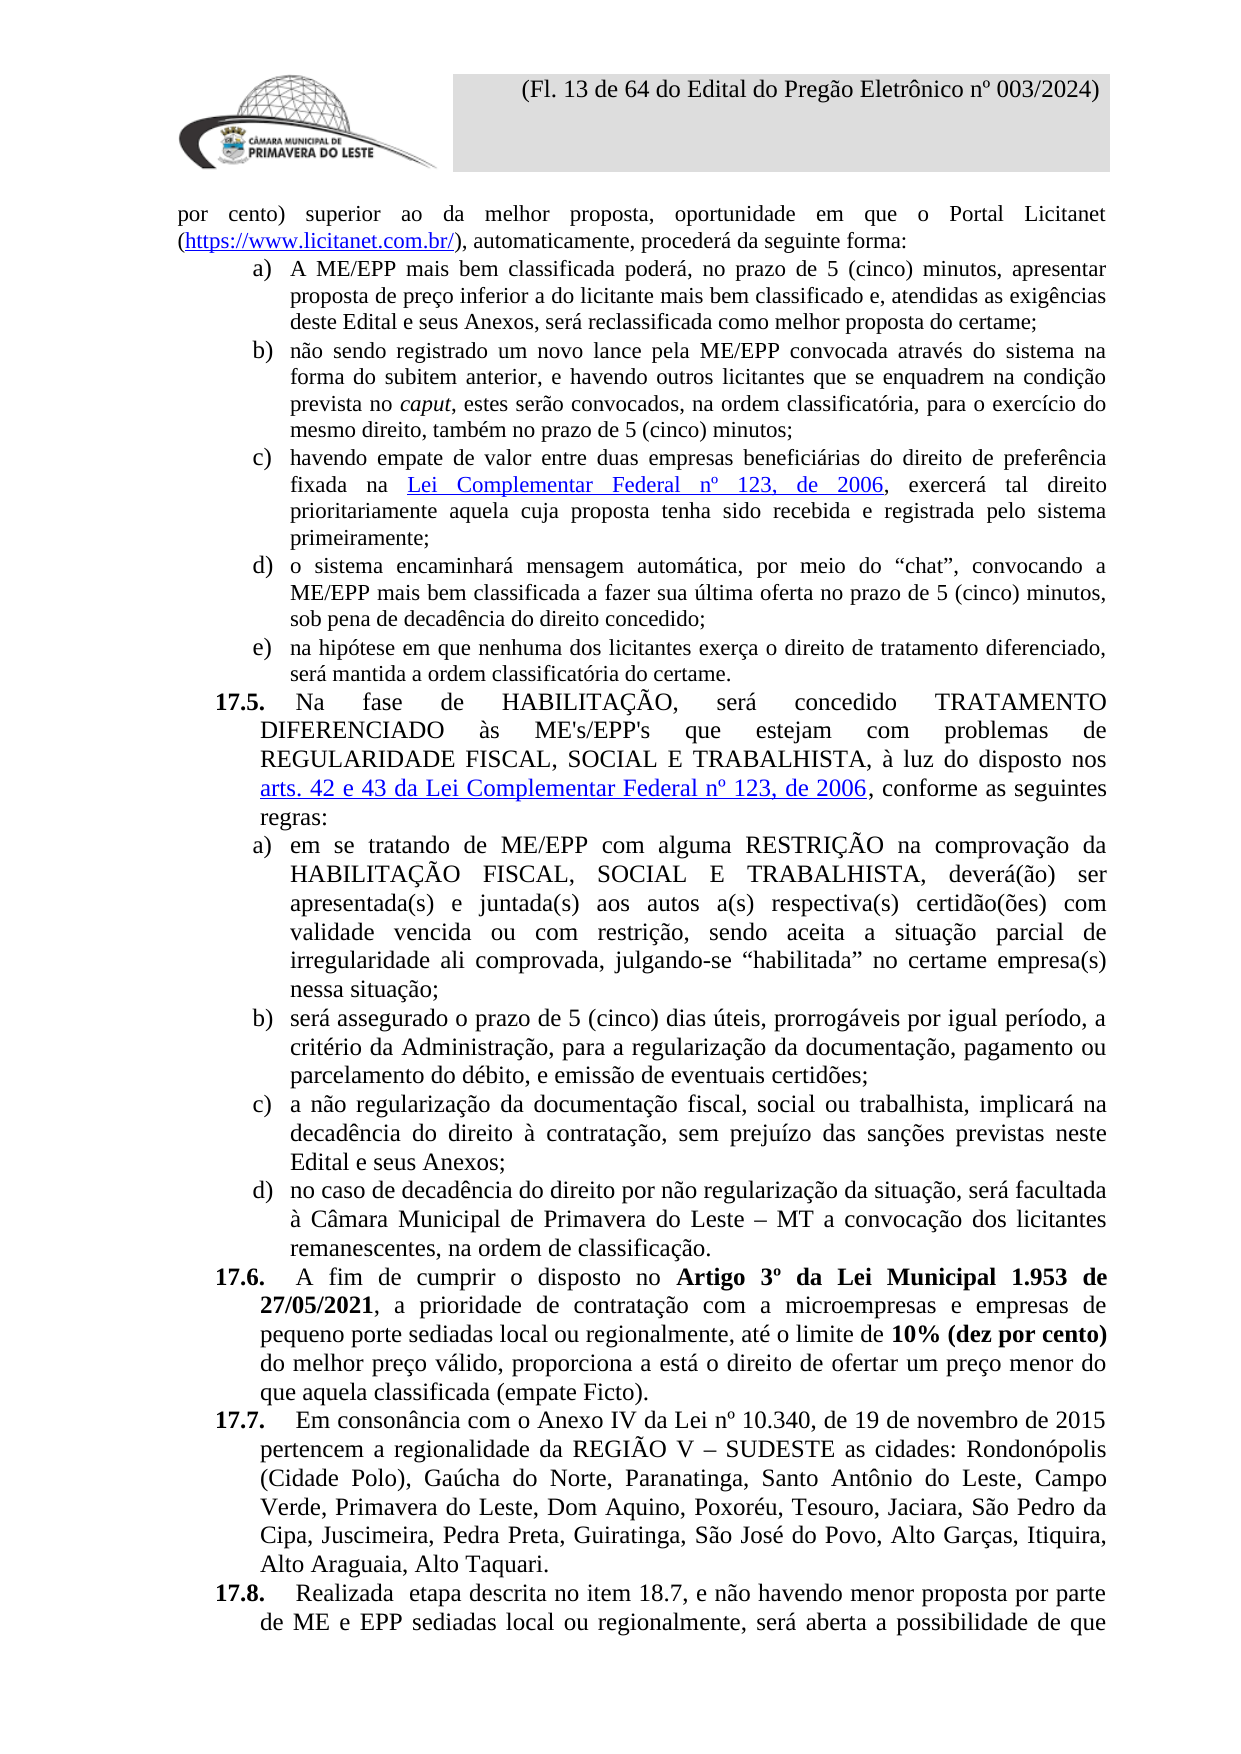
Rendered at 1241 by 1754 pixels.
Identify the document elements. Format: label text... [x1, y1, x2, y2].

list A fim de cumprir o disposto no Artigo 3º da Lei Municipal 1.953 de 27/05/2021, a prioridade de contratação com a microempresas e empresas de pequeno porte sediadas local ou regionalmente, até o limite de 10% (dez por cento) do melhor preço válido, proporciona a está o direito de ofertar um preço menor do que aquela classificada (empate Ficto). [215, 1262, 1107, 1406]
picture [177, 73, 442, 172]
list no caso de decadência do direito por não regularização da situação, será facultada à Câmara Municipal de Primavera do Leste – MT a convocação dos licitantes remanescentes, na ordem de classificação. [252, 1176, 1107, 1262]
list Na fase de HABILITAÇÃO, será concedido TRATAMENTO DIFERENCIADO às ME's/EPP's que estejam com problemas de REGULARIDADE FISCAL, SOCIAL E TRABALHISTA, à luz do disposto nos arts. 42 e 43 da Lei Complementar Federal nº 123, de 2006, conforme as seguintes regras: [215, 687, 1107, 831]
list a não regularização da documentação fiscal, social ou trabalhista, implicará na decadência do direito à contratação, sem prejuízo das sanções previstas neste Edital e seus Anexos; [252, 1089, 1107, 1176]
list havendo empate de valor entre duas empresas beneficiárias do direito de preferência fixada na Lei Complementar Federal nº 123, de 2006, exercerá tal direito prioritariamente aquela cuja proposta tenha sido recebida e registrada pelo sistema primeiramente; [252, 442, 1107, 550]
list o sistema encaminhará mensagem automática, por meio do “chat”, convocando a ME/EPP mais bem classificada a fazer sua última oferta no prazo de 5 (cinco) minutos, sob pena de decadência do direito concedido; [252, 550, 1107, 632]
list será assegurado o prazo de 5 (cinco) dias úteis, prorrogáveis por igual período, a critério da Administração, para a regularização da documentação, pagamento ou parcelamento do débito, e emissão de eventuais certidões; [252, 1003, 1107, 1089]
list não sendo registrado um novo lance pela ME/EPP convocada através do sistema na forma do subitem anterior, e havendo outros licitantes que se enquadrem na condição prevista no caput, estes serão convocados, na ordem classificatória, para o exercício do mesmo direito, também no prazo de 5 (cinco) minutos; [252, 335, 1107, 442]
list Em consonância com o Anexo IV da Lei nº 10.340, de 19 de novembro de 2015 pertencem a regionalidade da REGIÃO V – SUDESTE as cidades: Rondonópolis (Cidade Polo), Gaúcha do Norte, Paranatinga, Santo Antônio do Leste, Campo Verde, Primavera do Leste, Dom Aquino, Poxoréu, Tesouro, Jaciara, São Pedro da Cipa, Juscimeira, Pedra Preta, Guiratinga, São José do Povo, Alto Garças, Itiquira, Alto Araguaia, Alto Taquari. [215, 1406, 1107, 1578]
list em se tratando de ME/EPP com alguma RESTRIÇÃO na comprovação da HABILITAÇÃO FISCAL, SOCIAL E TRABALHISTA, deverá(ão) ser apresentada(s) e juntada(s) aos autos a(s) respectiva(s) certidão(ões) com validade vencida ou com restrição, sendo aceita a situação parcial de irregularidade ali comprovada, julgando-se “habilitada” no certame empresa(s) nessa situação; [252, 831, 1107, 1003]
list A ME/EPP mais bem classificada poderá, no prazo de 5 (cinco) minutos, apresentar proposta de preço inferior a do licitante mais bem classificado e, atendidas as exigências deste Edital e seus Anexos, será reclassificada como melhor proposta do certame; [252, 253, 1107, 335]
list na hipótese em que nenhuma dos licitantes exerça o direito de tratamento diferenciado, será mantida a ordem classificatória do certame. [252, 632, 1107, 687]
